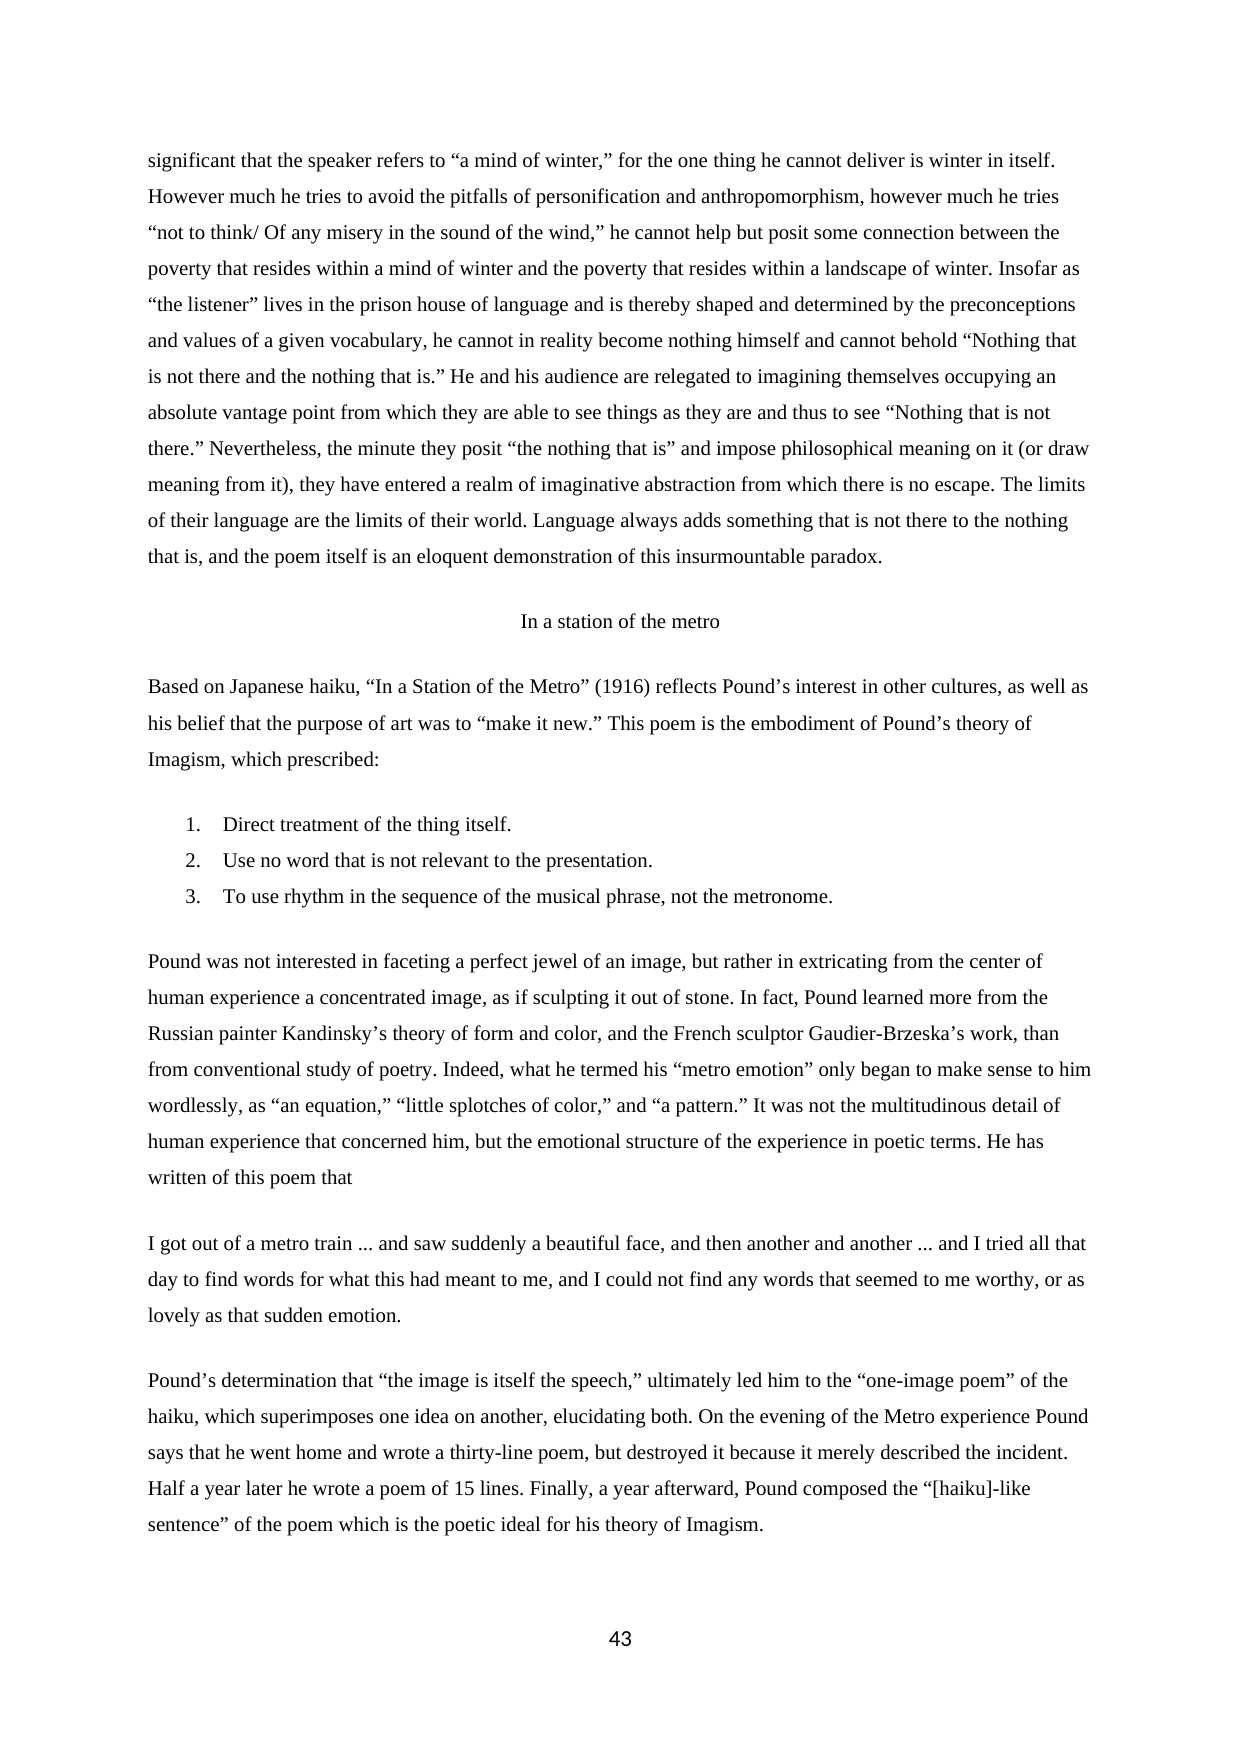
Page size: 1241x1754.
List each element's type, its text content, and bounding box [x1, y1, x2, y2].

list To use rhythm in the sequence of the musical phrase, not the metronome. [185, 884, 1093, 908]
text Based on Japanese haiku, “In a Station of the Metro” (1916) reflects Pound’s interest in other cultures, as well as his belief that the purpose of art was to “make it new.” This poem is the embodiment of Pound’s theory of Imagism, which prescribed: [148, 674, 1093, 771]
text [148, 148, 1093, 568]
text In a station of the metro [148, 609, 1093, 633]
list Direct treatment of the thing itself. [185, 812, 1093, 836]
text I got out of a metro train ... and saw suddenly a beautiful face, and then another and another ... and I tried all that day to find words for what this had meant to me, and I could not find any words that seemed to me worthy, or as lovely as that sudden emotion. [148, 1231, 1093, 1327]
list Use no word that is not relevant to the presentation. [185, 848, 1093, 872]
text Pound’s determination that “the image is itself the speech,” ultimately led him to the “one-image poem” of the haiku, which superimposes one idea on another, elucidating both. On the evening of the Metro experience Pound says that he went home and wrote a thirty-line poem, but destroyed it because it merely described the incident. Half a year later he wrote a poem of 15 lines. Finally, a year afterward, Pound composed the “[haiku]-like sentence” of the poem which is the poetic ideal for his theory of Imagism. [148, 1368, 1093, 1536]
text Pound was not interested in faceting a perfect jewel of an image, but rather in extricating from the center of human experience a concentrated image, as if sculpting it out of stone. In fact, Pound learned more from the Russian painter Kandinsky’s theory of form and color, and the French sculptor Gaudier-Brzeska’s work, than from conventional study of poetry. Indeed, what he termed his “metro emotion” only began to make sense to him wordlessly, as “an equation,” “little splotches of color,” and “a pattern.” It was not the multitudinous detail of human experience that concerned him, but the emotional structure of the experience in poetic terms. He has written of this poem that [148, 949, 1093, 1189]
